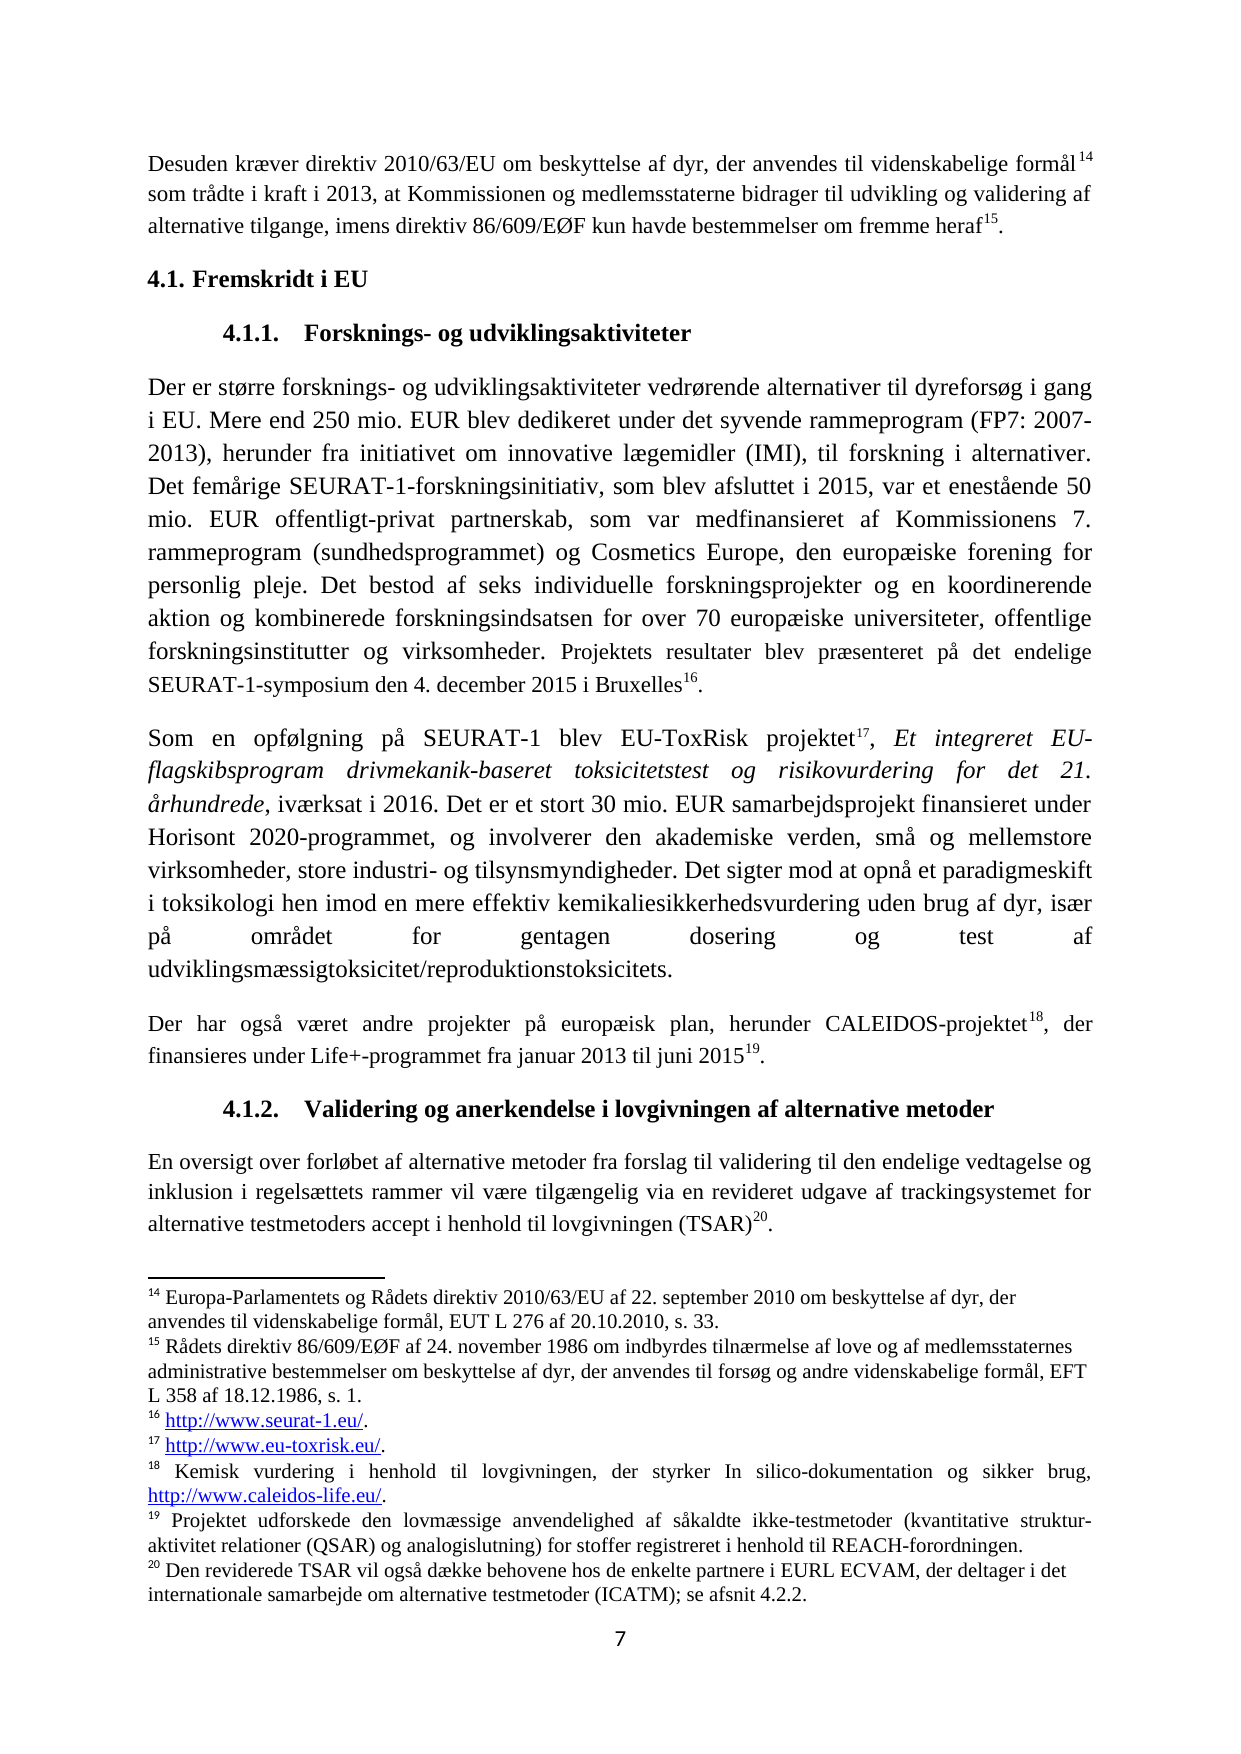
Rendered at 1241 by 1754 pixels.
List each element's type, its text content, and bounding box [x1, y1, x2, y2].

text Desuden kræver direktiv 2010/63/EU om beskyttelse af dyr, der anvendes til videnskabelige formål som trådte i kraft i 2013, at Kommissionen og medlemsstaterne bidrager til udvikling og validering af alternative tilgange, imens direktiv 86/609/EØF kun havde bestemmelser om fremme heraf. [148, 148, 1093, 239]
list Forsknings- og udviklingsaktiviteter [223, 318, 1093, 347]
list Der er større forsknings- og udviklingsaktiviteter vedrørende alternativer til dyreforsøg i gang i EU. Mere end 250 mio. EUR blev dedikeret under det syvende rammeprogram (FP7: 2007-2013), herunder fra initiativet om innovative lægemidler (IMI), til forskning i alternativer. Det femårige SEURAT-1-forskningsinitiativ, som blev afsluttet i 2015, var et enestående 50 mio. EUR offentligt-privat partnerskab, som var medfinansieret af Kommissionens 7. rammeprogram (sundhedsprogrammet) og Cosmetics Europe, den europæiske forening for personlig pleje. Det bestod af seks individuelle forskningsprojekter og en koordinerende aktion og kombinerede forskningsindsatsen for over 70 europæiske universiteter, offentlige forskningsinstitutter og virksomheder. Projektets resultater blev præsenteret på det endelige SEURAT-1-symposium den 4. december 2015 i Bruxelles. [148, 372, 1093, 697]
text En oversigt over forløbet af alternative metoder fra forslag til validering til den endelige vedtagelse og inklusion i regelsættets rammer vil være tilgængelig via en revideret udgave af trackingsystemet for alternative testmetoders accept i henhold til lovgivningen (TSAR). [148, 1148, 1093, 1237]
list Fremskridt i EU [147, 264, 1093, 293]
list Som en opfølgning på SEURAT-1 blev EU-ToxRisk projektet, Et integreret EU-flagskibsprogram drivmekanik-baseret toksicitetstest og risikovurdering for det 21. århundrede, iværksat i 2016. Det er et stort 30 mio. EUR samarbejdsprojekt finansieret under Horisont 2020-programmet, og involverer den akademiske verden, små og mellemstore virksomheder, store industri- og tilsynsmyndigheder. Det sigter mod at opnå et paradigmeskift i toksikologi hen imod en mere effektiv kemikaliesikkerhedsvurdering uden brug af dyr, især på området for gentagen dosering og test af udviklingsmæssigtoksicitet/reproduktionstoksicitets. [148, 723, 1093, 982]
list Validering og anerkendelse i lovgivningen af alternative metoder [223, 1094, 1093, 1123]
list Der har også været andre projekter på europæisk plan, herunder CALEIDOS-projektet, der finansieres under Life+-programmet fra januar 2013 til juni 2015. [148, 1008, 1093, 1069]
